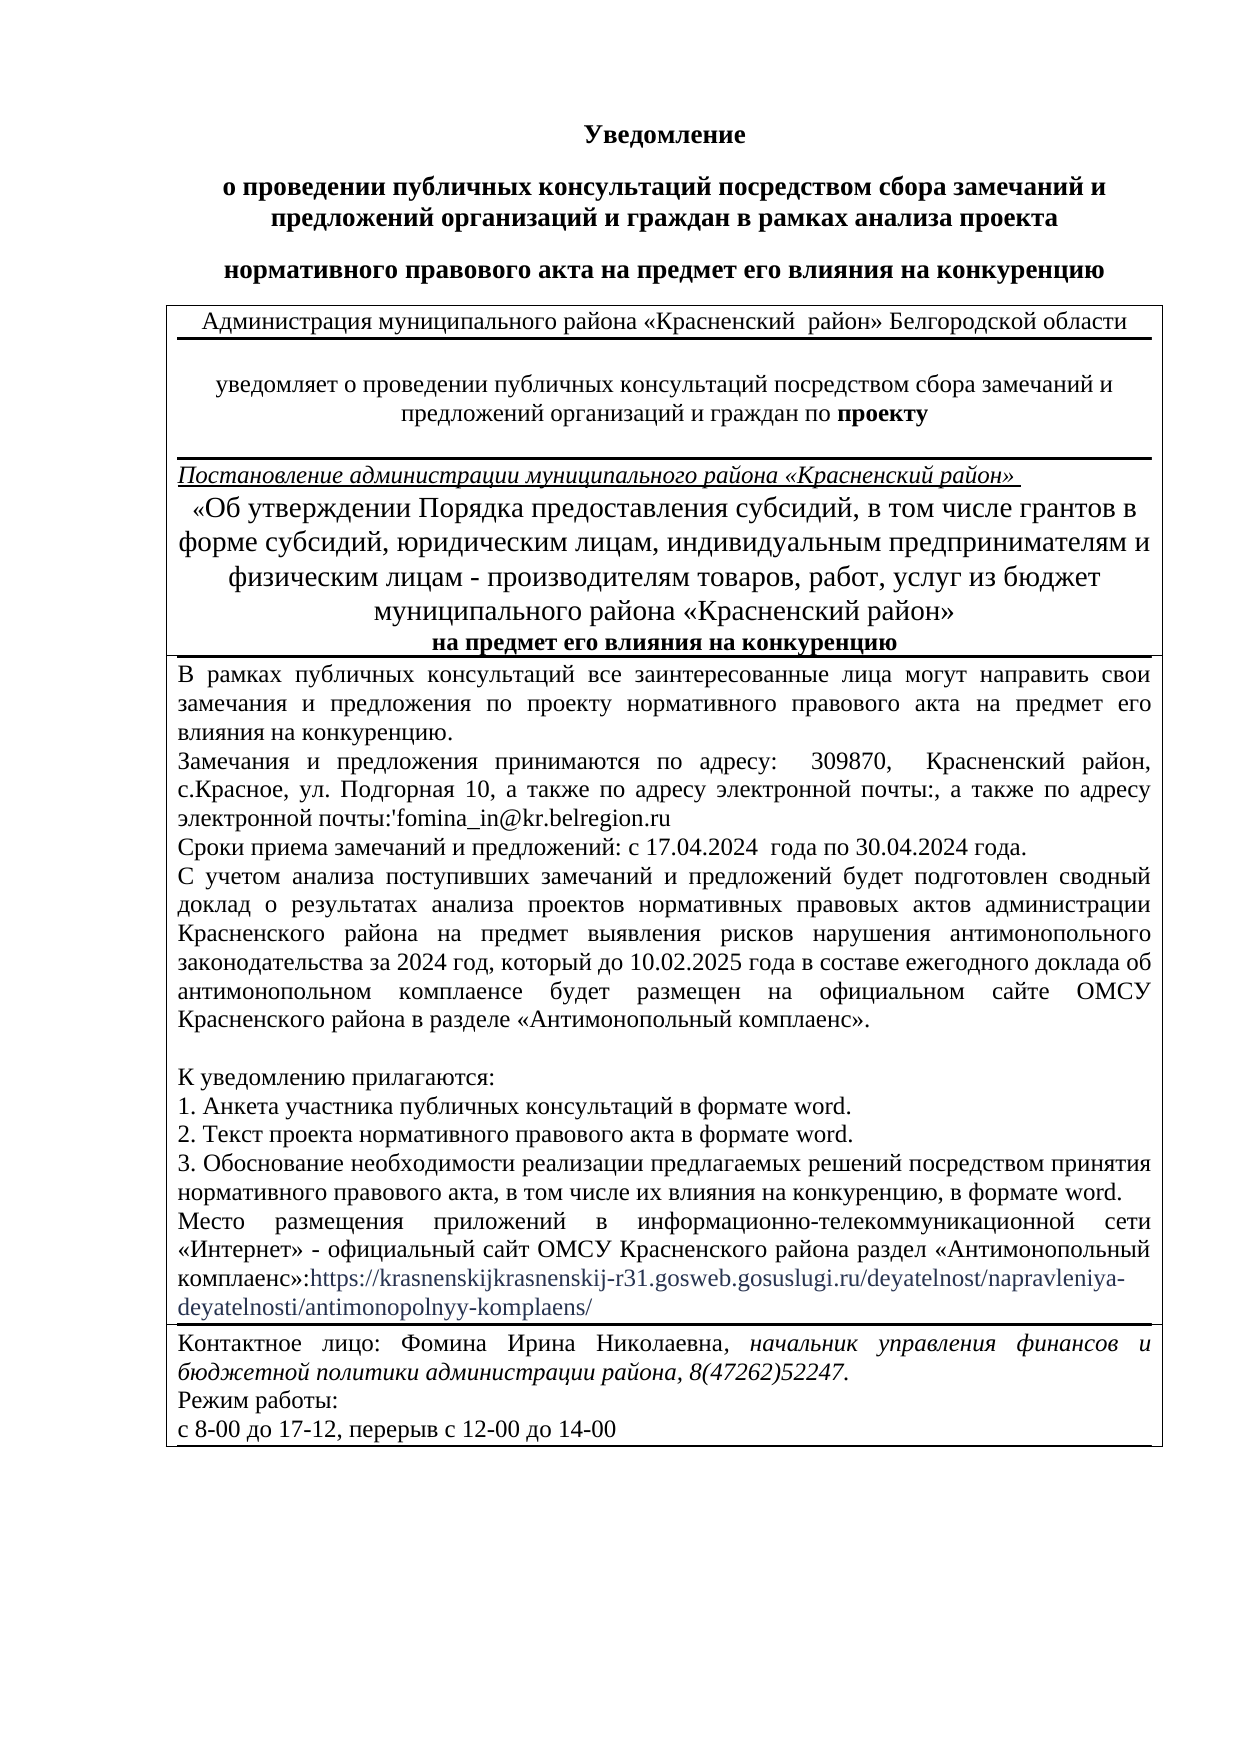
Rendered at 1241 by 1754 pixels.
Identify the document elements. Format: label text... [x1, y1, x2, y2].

table_cell Контактное лицо: Фомина Ирина Николаевна, начальник управления финансов и бюджетной политики администрации района, 8(47262)52247. Режим работы: с 8-00 до 17-12, перерыв с 12-00 до 14-00 [167, 1325, 1162, 1446]
table_cell В рамках публичных консультаций все заинтересованные лица могут направить свои замечания и предложения по проекту нормативного правового акта на предмет его влияния на конкуренцию. Замечания и предложения принимаются по адресу: 309870, Красненский район, с.Красное, ул. Подгорная 10, а также по адресу электронной почты:, а также по адресу электронной почты:'fomina_in@kr.belregion.ru Сроки приема замечаний и предложений: с 17.04.2024 года по 30.04.2024 года. С учетом анализа поступивших замечаний и предложений будет подготовлен сводный доклад о результатах анализа проектов нормативных правовых актов администрации Красненского района на предмет выявления рисков нарушения антимонопольного законодательства за 2024 год, который до 10.02.2025 года в составе ежегодного доклада об антимонопольном комплаенсе будет размещен на официальном сайте ОМСУ Красненского района в разделе «Антимонопольный комплаенс». К уведомлению прилагаются: 1. Анкета участника публичных консультаций в формате word. 2. Текст проекта нормативного правового акта в формате word. 3. Обоснование необходимости реализации предлагаемых решений посредством принятия нормативного правового акта, в том числе их влияния на конкуренцию, в формате word. Место размещения приложений в информационно-телекоммуникационной сети «Интернет» - официальный сайт ОМСУ Красненского района раздел «Антимонопольный комплаенс»:https://krasnenskijkrasnenskij-r31.gosweb.gosuslugi.ru/deyatelnost/napravleniya-deyatelnosti/antimonopolnyy-komplaens/ [167, 656, 1162, 1324]
text Уведомление [177, 118, 1152, 149]
text нормативного правового акта на предмет его влияния на конкуренцию [177, 253, 1152, 284]
table_header Администрация муниципального района «Красненский район» Белгородской области уведомляет о проведении публичных консультаций посредством сбора замечаний и предложений организаций и граждан по проекту Постановление администрации муниципального района «Красненский район» «Об утверждении Порядка предоставления субсидий, в том числе грантов в форме субсидий, юридическим лицам, индивидуальным предпринимателям и физическим лицам - производителям товаров, работ, услуг из бюджет муниципального района «Красненский район» на предмет его влияния на конкуренцию [167, 306, 1162, 655]
text о проведении публичных консультаций посредством сбора замечаний и предложений организаций и граждан в рамках анализа проекта [177, 170, 1152, 232]
